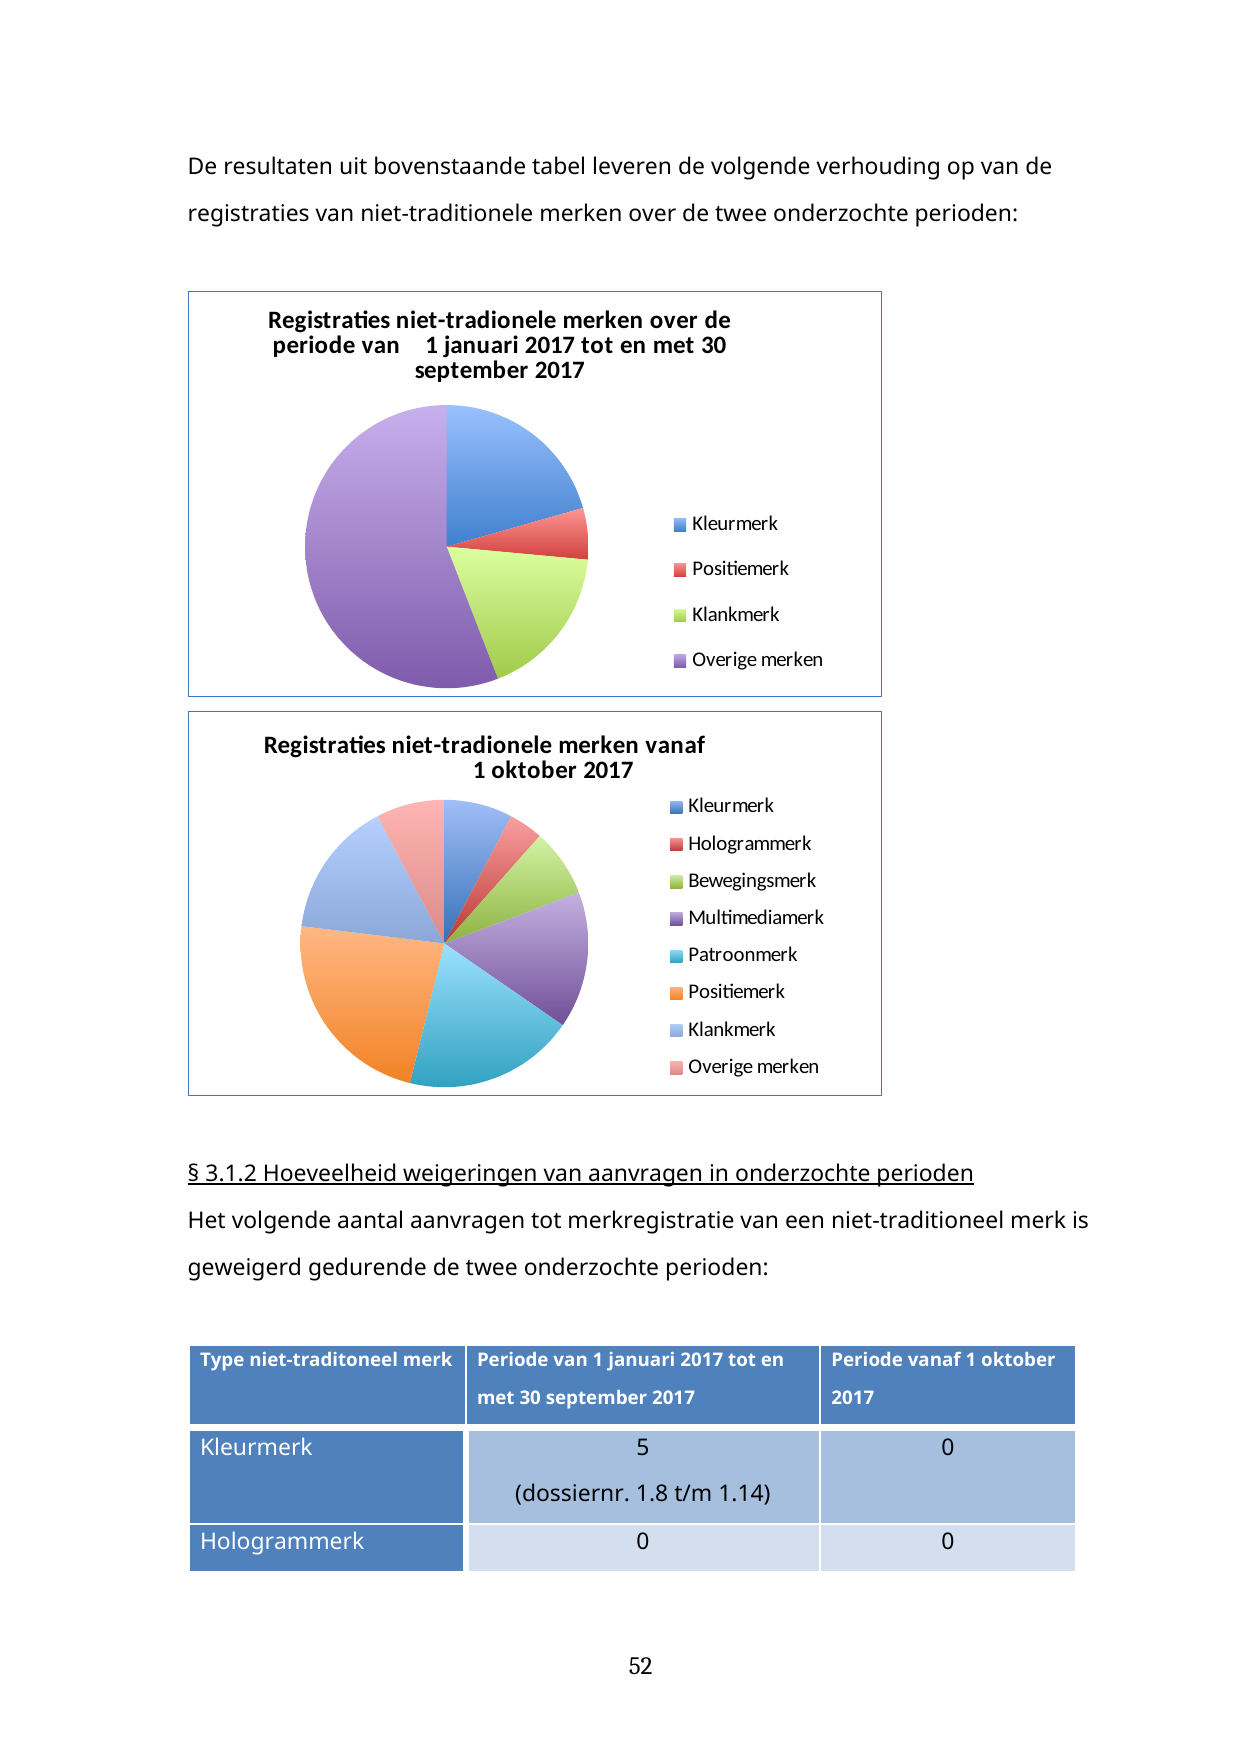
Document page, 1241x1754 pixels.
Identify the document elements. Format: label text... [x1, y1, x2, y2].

table_cell Kleurmerk [190, 1431, 463, 1523]
table_header Periode vanaf 1 oktober 2017 [821, 1346, 1075, 1424]
table_cell Hologrammerk [190, 1525, 463, 1571]
text De resultaten uit bovenstaande tabel leveren de volgende verhouding op van de registraties van niet-traditionele merken over de twee onderzochte perioden: [187, 150, 1093, 228]
table_cell 5 (dossiernr. 1.8 t/m 1.14) [469, 1431, 819, 1523]
table_cell 0 [821, 1525, 1075, 1571]
table_cell 0 [469, 1525, 819, 1571]
table_header Periode van 1 januari 2017 tot en met 30 september 2017 [467, 1346, 819, 1424]
table_header Type niet-traditoneel merk [190, 1346, 465, 1424]
text Het volgende aantal aanvragen tot merkregistratie van een niet-traditioneel merk is geweigerd gedurende de twee onderzochte perioden: [187, 1203, 1093, 1282]
text § 3.1.2 Hoeveelheid weigeringen van aanvragen in onderzochte perioden [187, 1157, 1093, 1188]
table_cell 0 [821, 1431, 1075, 1523]
